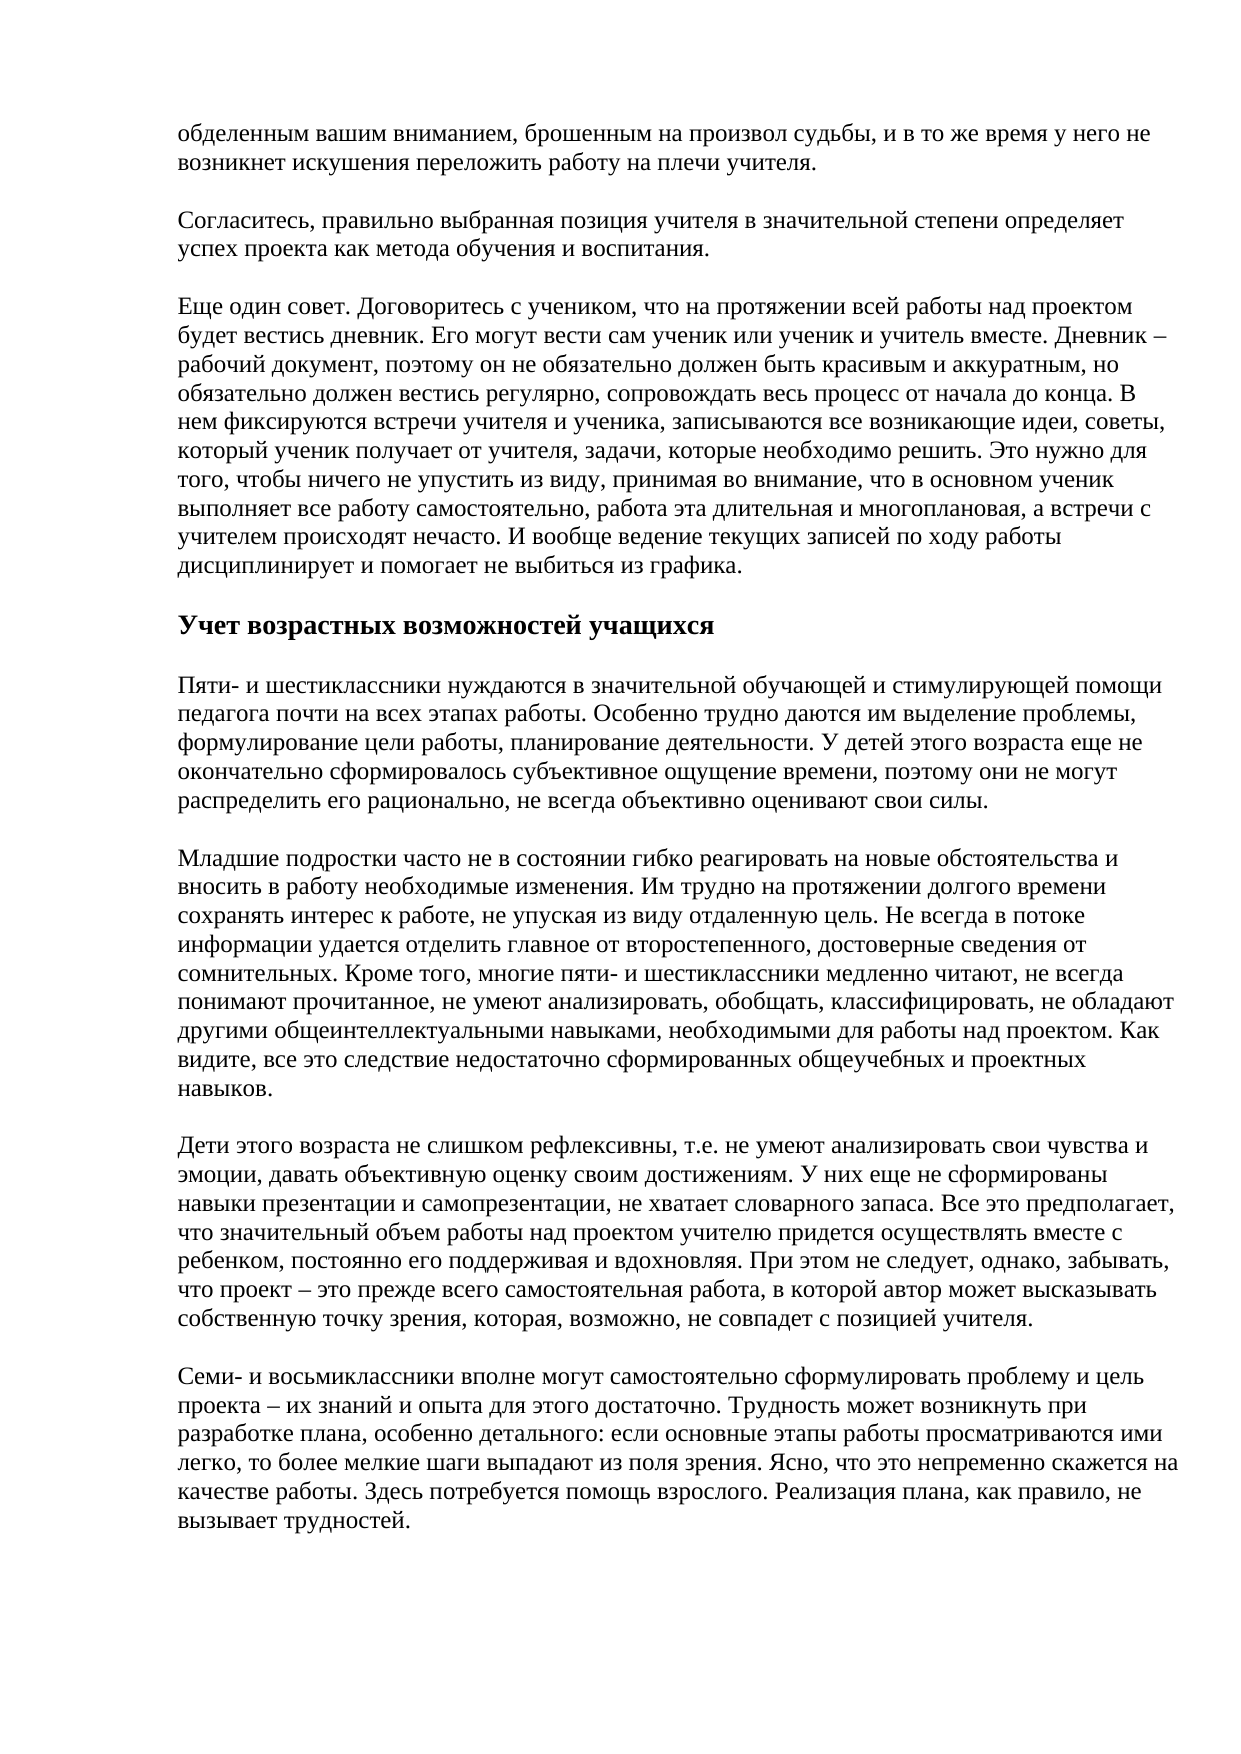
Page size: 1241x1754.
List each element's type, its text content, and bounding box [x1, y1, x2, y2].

text Пяти- и шестиклассники нуждаются в значительной обучающей и стимулирующей помощи педагога почти на всех этапах работы. Особенно трудно даются им выделение проблемы, формулирование цели работы, планирование деятельности. У детей этого возраста еще не окончательно сформировалось субъективное ощущение времени, поэтому они не могут распределить его рационально, не всегда объективно оценивают свои силы. [177, 670, 1181, 813]
text Младшие подростки часто не в состоянии гибко реагировать на новые обстоятельства и вносить в работу необходимые изменения. Им трудно на протяжении долгого времени сохранять интерес к работе, не упуская из виду отдаленную цель. Не всегда в потоке информации удается отделить главное от второстепенного, достоверные сведения от сомнительных. Кроме того, многие пяти- и шестиклассники медленно читают, не всегда понимают прочитанное, не умеют анализировать, обобщать, классифицировать, не обладают другими общеинтеллектуальными навыками, необходимыми для работы над проектом. Как видите, все это следствие недостаточно сформированных общеучебных и проектных навыков. [177, 843, 1181, 1101]
text Семи- и восьмиклассники вполне могут самостоятельно сформулировать проблему и цель проекта – их знаний и опыта для этого достаточно. Трудность может возникнуть при разработке плана, особенно детального: если основные этапы работы просматриваются ими легко, то более мелкие шаги выпадают из поля зрения. Ясно, что это непременно скажется на качестве работы. Здесь потребуется помощь взрослого. Реализация плана, как правило, не вызывает трудностей. [177, 1361, 1181, 1533]
text Дети этого возраста не слишком рефлексивны, т.е. не умеют анализировать свои чувства и эмоции, давать объективную оценку своим достижениям. У них еще не сформированы навыки презентации и самопрезентации, не хватает словарного запаса. Все это предполагает, что значительный объем работы над проектом учителю придется осуществлять вместе с ребенком, постоянно его поддерживая и вдохновляя. При этом не следует, однако, забывать, что проект – это прежде всего самостоятельная работа, в которой автор может высказывать собственную точку зрения, которая, возможно, не совпадет с позицией учителя. [177, 1131, 1181, 1332]
text Учет возрастных возможностей учащихся [177, 608, 1181, 641]
text Еще один совет. Договоритесь с учеником, что на протяжении всей работы над проектом будет вестись дневник. Его могут вести сам ученик или ученик и учитель вместе. Дневник – рабочий документ, поэтому он не обязательно должен быть красивым и аккуратным, но обязательно должен вестись регулярно, сопровождать весь процесс от начала до конца. В нем фиксируются встречи учителя и ученика, записываются все возникающие идеи, советы, который ученик получает от учителя, задачи, которые необходимо решить. Это нужно для того, чтобы ничего не упустить из виду, принимая во внимание, что в основном ученик выполняет все работу самостоятельно, работа эта длительная и многоплановая, а встречи с учителем происходят нечасто. И вообще ведение текущих записей по ходу работы дисциплинирует и помогает не выбиться из графика. [177, 291, 1181, 579]
text Согласитесь, правильно выбранная позиция учителя в значительной степени определяет успех проекта как метода обучения и воспитания. [177, 205, 1181, 262]
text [177, 118, 1181, 176]
